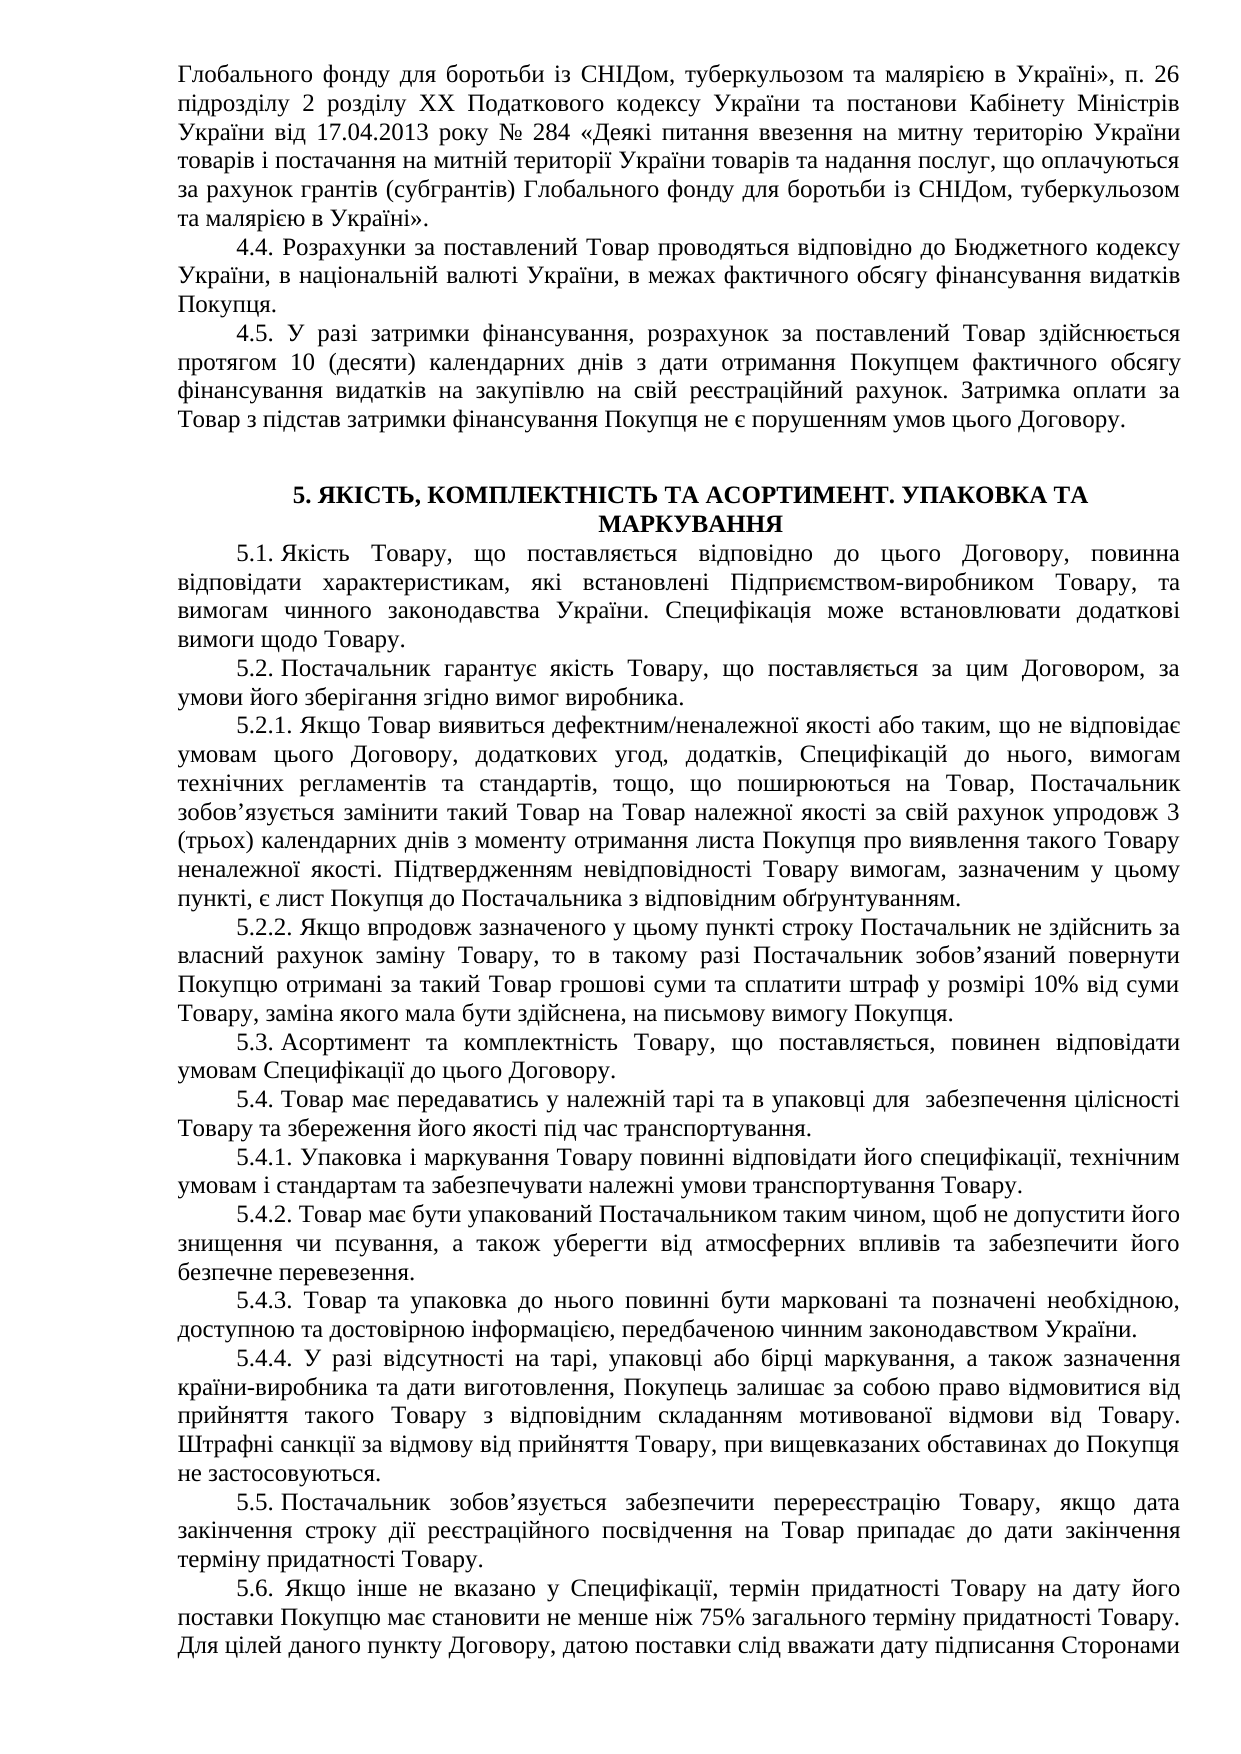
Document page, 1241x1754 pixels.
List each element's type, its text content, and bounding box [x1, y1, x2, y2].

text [177, 1573, 1181, 1659]
text 5.4.2. Товар має бути упакований Постачальником таким чином, щоб не допустити його знищення чи псування, а також уберегти вiд атмосферних впливiв та забезпечити його безпечне перевезення. [177, 1199, 1181, 1286]
text 5.2.1. Якщо Товар виявиться дефектним/неналежної якості або таким, що не відповідає умовам цього Договору, додаткових угод, додатків, Специфікацій до нього, вимогам технічних регламентів та стандартів, тощо, що поширюються на Товар, Постачальник зобов’язується замінити такий Товар на Товар належної якості за свій рахунок упродовж 3 (трьох) календарних днів з моменту отримання листа Покупця про виявлення такого Товару неналежної якості. Підтвердженням невідповідності Товару вимогам, зазначеним у цьому пункті, є лист Покупця до Постачальника з відповідним обґрунтуванням. [177, 711, 1181, 912]
text 4.5. У разі затримки фінансування, розрахунок за поставлений Товар здійснюється протягом 10 (десяти) календарних днів з дати отримання Покупцем фактичного обсягу фінансування видатків на закупівлю на свій реєстраційний рахунок. Затримка оплати за Товар з підстав затримки фінансування Покупця не є порушенням умов цього Договору. [177, 318, 1181, 433]
text 5.4.3. Товар та упаковка до нього повинні бути марковані та позначені необхідною, доступною та достовірною інформацією, передбаченою чинним законодавством України. [177, 1286, 1181, 1343]
text 5.2.2. Якщо впродовж зазначеного у цьому пункті строку Постачальник не здійснить за власний рахунок заміну Товару, то в такому разі Постачальник зобов’язаний повернути Покупцю отримані за такий Товар грошові суми та сплатити штраф у розмірі 10% від суми Товару, заміна якого мала бути здійснена, на письмову вимогу Покупця. [177, 912, 1181, 1027]
text 5.1. Якість Товару, що поставляється відповідно до цього Договору, повинна відповідати характеристикам, які встановлені Підприємством-виробником Товару, та вимогам чинного законодавства України. Специфікація може встановлювати додаткові вимоги щодо Товару. [177, 538, 1181, 653]
text 5.5. Постачальник зобов’язується забезпечити перереєстрацію Товару, якщо дата закінчення строку дії реєстраційного посвідчення на Товар припадає до дати закінчення терміну придатності Товару. [177, 1487, 1181, 1573]
text 5.2. Постачальник гарантує якість Товару, що поставляється за цим Договором, за умови його зберігання згідно вимог виробника. [177, 653, 1181, 711]
text 5.4. Товар має передаватись у належній тарі та в упаковці для забезпечення цілісності Товару та збереження його якості під час транспортування. [177, 1084, 1181, 1142]
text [177, 59, 1181, 232]
text 5.3. Асортимент та комплектність Товару, що поставляється, повинен відповідати умовам Специфікації до цього Договору. [177, 1027, 1181, 1084]
text 4.4. Розрахунки за поставлений Товар проводяться відповідно до Бюджетного кодексу України, в національній валюті України, в межах фактичного обсягу фінансування видатків Покупця. [177, 232, 1181, 318]
text 5.4.1. Упаковка і маркування Товару повинні відповідати його специфікації, технічним умовам i стандартам та забезпечувати належні умови транспортування Товару. [177, 1142, 1181, 1199]
text 5.4.4. У разі відсутності на тарі, упаковці або бірці маркування, а також зазначення країни-виробника та дати виготовлення, Покупець залишає за собою право відмовитися від прийняття такого Товару з відповідним складанням мотивованої відмови від Товару. Штрафні санкції за відмову від прийняття Товару, при вищевказаних обставинах до Покупця не застосовуються. [177, 1343, 1181, 1487]
list 5. ЯКІСТЬ, КОМПЛЕКТНІСТЬ ТА АСОРТИМЕНТ. УПАКОВКА ТА МАРКУВАННЯ [215, 481, 1167, 538]
